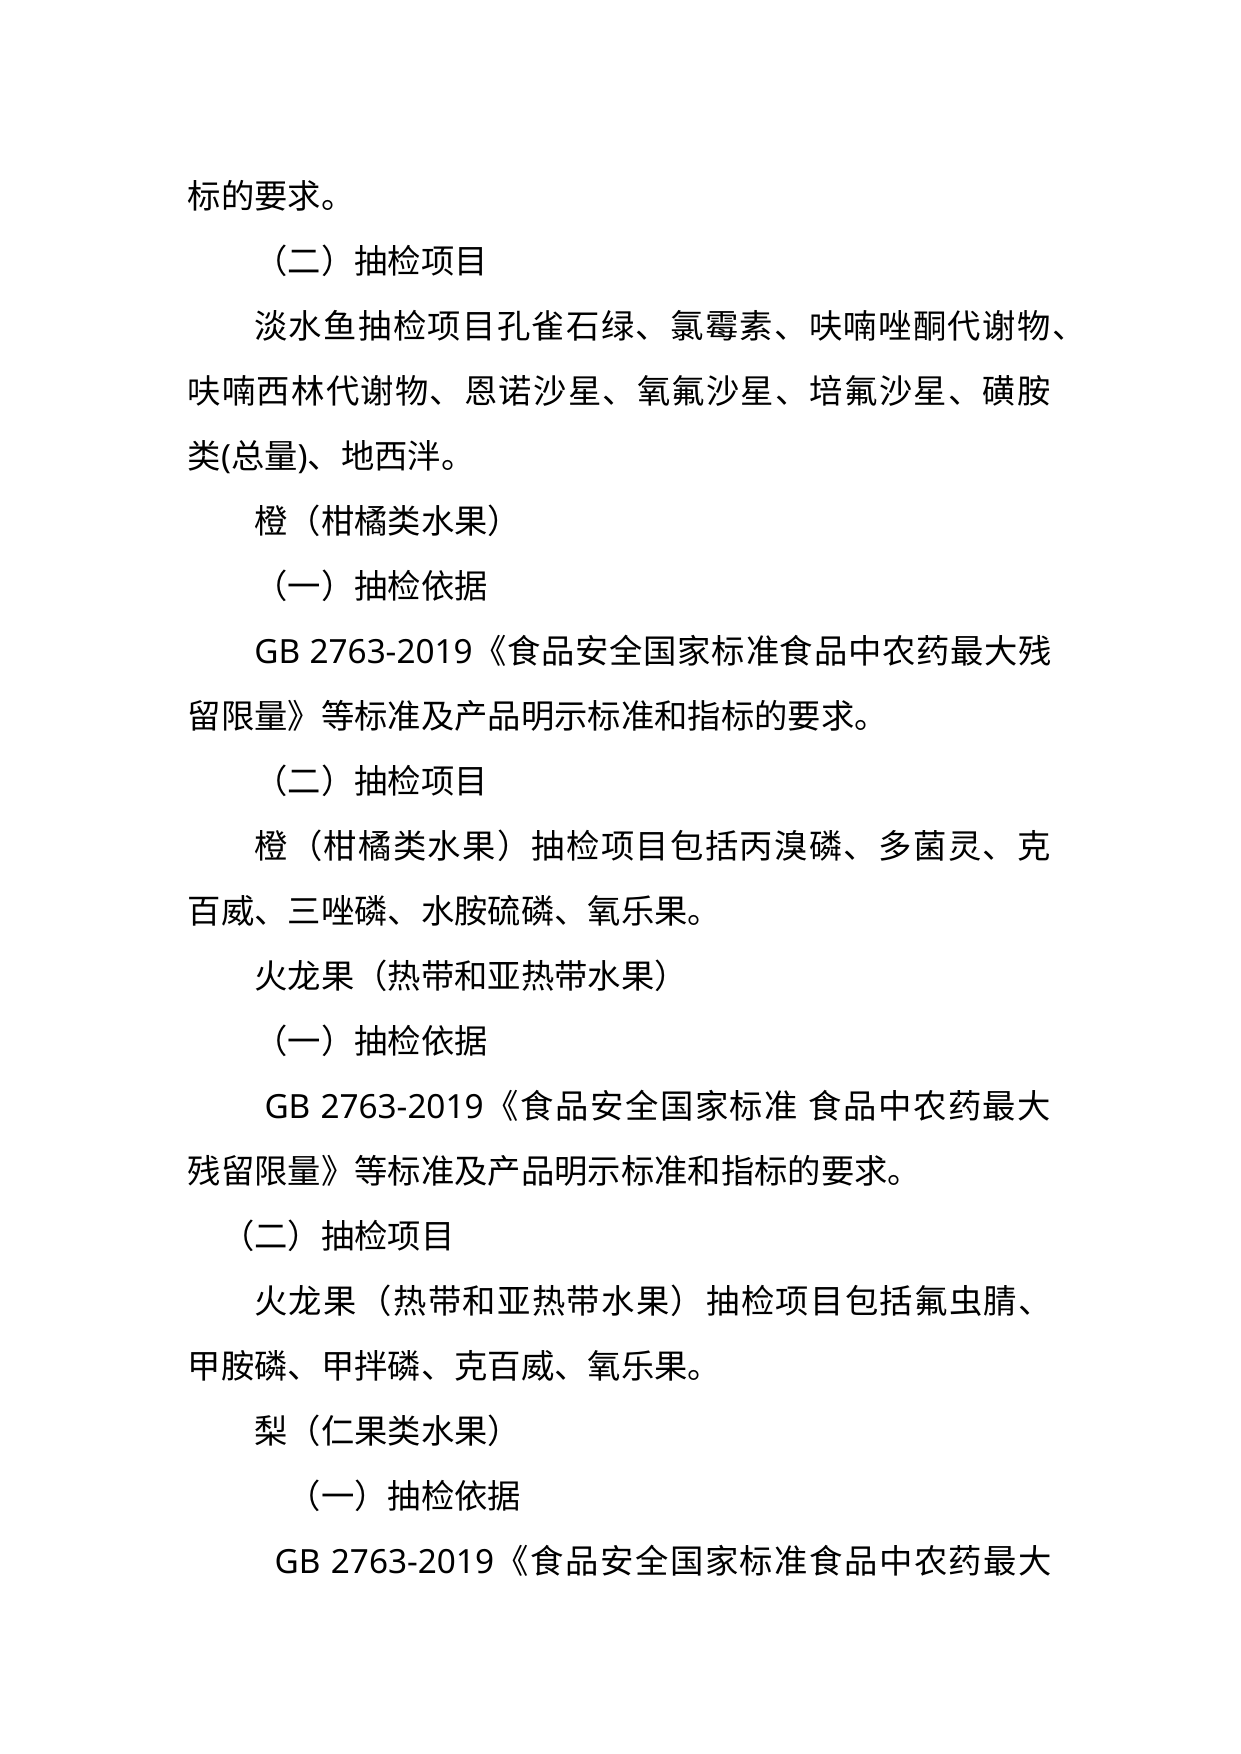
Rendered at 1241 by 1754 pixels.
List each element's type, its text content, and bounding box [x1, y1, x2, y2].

list 梨（仁果类水果） [187, 1397, 1053, 1462]
text （二）抽检项目 [187, 227, 1053, 292]
list 火龙果（热带和亚热带水果）抽检项目包括氟虫腈、甲胺磷、甲拌磷、克百威、氧乐果。 [187, 1267, 1053, 1397]
list GB 2763-2019《食品安全国家标准食品中农药最大残留限量》等标准及产品明示标准和指标的要求。 [187, 617, 1053, 747]
list 橙（柑橘类水果）抽检项目包括丙溴磷、多菌灵、克百威、三唑磷、水胺硫磷、氧乐果。 [187, 812, 1053, 942]
text （一）抽检依据 [187, 1007, 1053, 1072]
list （一）抽检依据 [187, 552, 1053, 617]
list （二）抽检项目 [187, 747, 1053, 812]
list （二）抽检项目 [187, 1202, 1053, 1267]
list 火龙果（热带和亚热带水果） [187, 942, 1053, 1007]
list 淡水鱼抽检项目孔雀石绿、氯霉素、呋喃唑酮代谢物、呋喃西林代谢物、恩诺沙星、氧氟沙星、培氟沙星、磺胺类(总量)、地西泮。 [187, 292, 1053, 487]
list 橙（柑橘类水果） [187, 487, 1053, 552]
text GB 2763-2019《食品安全国家标准 食品中农药最大残留限量》等标准及产品明示标准和指标的要求。 [187, 1072, 1053, 1202]
text （一）抽检依据 [187, 1462, 1053, 1527]
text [187, 1527, 1053, 1592]
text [187, 162, 1053, 227]
